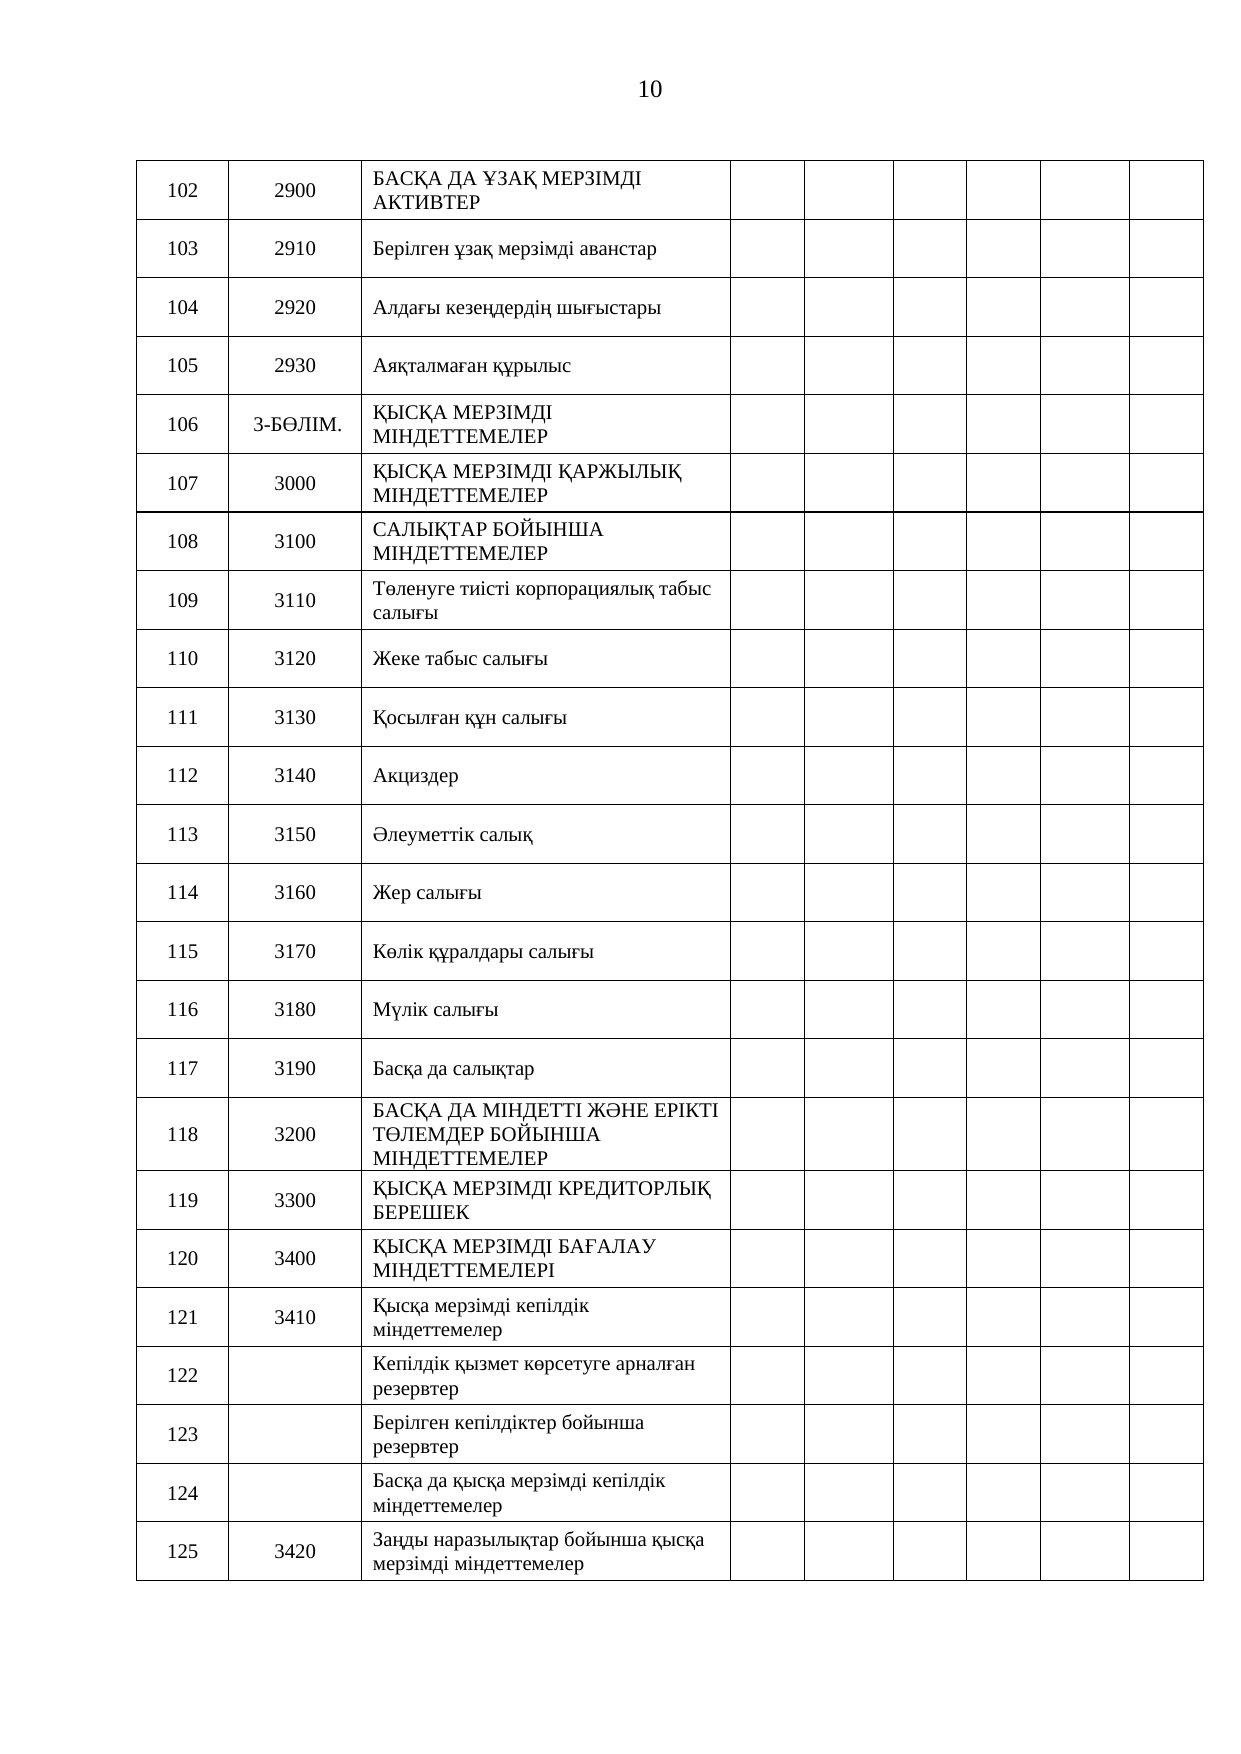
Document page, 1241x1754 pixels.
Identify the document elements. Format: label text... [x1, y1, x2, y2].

table_cell [1041, 1522, 1129, 1580]
table_cell [894, 1347, 966, 1404]
table_cell Берілген кепілдіктер бойынша резервтер [362, 1405, 730, 1463]
table_cell [805, 1522, 893, 1580]
table_cell [1130, 161, 1203, 219]
table_cell [967, 630, 1040, 687]
table_cell [805, 981, 893, 1038]
table_cell 2920 [229, 278, 361, 336]
table_cell [1130, 1039, 1203, 1097]
table_cell [1130, 1171, 1203, 1228]
table_cell [1041, 1288, 1129, 1346]
table_cell [967, 513, 1040, 570]
table_cell [805, 1230, 893, 1287]
table_cell 115 [137, 922, 228, 980]
table_cell [805, 688, 893, 746]
table_cell [894, 1230, 966, 1287]
table_cell 125 [137, 1522, 228, 1580]
table_cell 2900 [229, 161, 361, 219]
table_cell [967, 278, 1040, 336]
table_cell [894, 688, 966, 746]
table_cell [894, 630, 966, 687]
table_cell [1041, 1464, 1129, 1521]
table_cell [967, 1098, 1040, 1170]
table_cell [894, 1039, 966, 1097]
table_cell 123 [137, 1405, 228, 1463]
table_cell [967, 688, 1040, 746]
table_cell [967, 922, 1040, 980]
table_cell ҚЫСҚА МЕРЗІМДІ ҚАРЖЫЛЫҚ МІНДЕТТЕМЕЛЕР [362, 454, 730, 511]
table_cell Көлік құралдары салығы [362, 922, 730, 980]
table_cell [1130, 1405, 1203, 1463]
table_cell Төленуге тиісті корпорациялық табыс салығы [362, 571, 730, 628]
table_cell 3110 [229, 571, 361, 628]
table_cell [894, 454, 966, 511]
table_cell 108 [137, 513, 228, 570]
table_cell ҚЫСҚА МЕРЗІМДІ МІНДЕТТЕМЕЛЕР [362, 395, 730, 453]
table_cell 2930 [229, 337, 361, 394]
table_cell [1130, 1522, 1203, 1580]
table_cell [894, 337, 966, 394]
table_cell [731, 220, 804, 277]
table_cell [805, 1405, 893, 1463]
table_cell [1130, 1347, 1203, 1404]
table_cell ҚЫСҚА МЕРЗІМДІ КРЕДИТОРЛЫҚ БЕРЕШЕК [362, 1171, 730, 1228]
table_cell [1041, 337, 1129, 394]
table_cell [967, 1171, 1040, 1228]
table_cell БАСҚА ДА ҰЗАҚ МЕРЗІМДІ АКТИВТЕР [362, 161, 730, 219]
table_cell 3300 [229, 1171, 361, 1228]
table_cell 120 [137, 1230, 228, 1287]
table_cell [731, 513, 804, 570]
table_cell [731, 630, 804, 687]
table_cell [229, 1464, 361, 1521]
table_cell [1130, 1288, 1203, 1346]
table_cell [731, 278, 804, 336]
table_cell [1041, 864, 1129, 921]
table_cell [1041, 1230, 1129, 1287]
table_cell [1041, 454, 1129, 511]
table_cell 112 [137, 747, 228, 804]
table_cell 102 [137, 161, 228, 219]
table_cell [1041, 278, 1129, 336]
table_cell 3180 [229, 981, 361, 1038]
table_cell Кепілдік қызмет көрсетуге арналған резервтер [362, 1347, 730, 1404]
table_cell [967, 161, 1040, 219]
table_cell Алдағы кезеңдердің шығыстары [362, 278, 730, 336]
table_cell [967, 805, 1040, 863]
table_cell 110 [137, 630, 228, 687]
table_cell 3190 [229, 1039, 361, 1097]
table_cell [731, 161, 804, 219]
table_cell [894, 1098, 966, 1170]
table_cell [894, 747, 966, 804]
table_cell Жер салығы [362, 864, 730, 921]
table_cell [967, 1230, 1040, 1287]
table_cell [894, 864, 966, 921]
table_cell [1041, 395, 1129, 453]
table_cell [731, 337, 804, 394]
table_cell [1041, 1171, 1129, 1228]
table_cell [731, 1098, 804, 1170]
table_cell [731, 747, 804, 804]
table_cell [731, 454, 804, 511]
table_cell 3-БӨЛІМ. [229, 395, 361, 453]
table_cell [1130, 1098, 1203, 1170]
table_cell Жеке табыс салығы [362, 630, 730, 687]
table_cell [894, 981, 966, 1038]
table_cell [967, 395, 1040, 453]
table_cell [1041, 688, 1129, 746]
table_cell Акциздер [362, 747, 730, 804]
table_cell [967, 337, 1040, 394]
table_cell [805, 220, 893, 277]
table_cell 106 [137, 395, 228, 453]
table_cell [805, 454, 893, 511]
table_cell [805, 1098, 893, 1170]
table_cell [805, 864, 893, 921]
table_cell [731, 864, 804, 921]
table_cell 3100 [229, 513, 361, 570]
table_cell [1130, 630, 1203, 687]
table_cell 3410 [229, 1288, 361, 1346]
table_cell [967, 1522, 1040, 1580]
table_cell [1041, 981, 1129, 1038]
table_cell [967, 1464, 1040, 1521]
table_cell 3140 [229, 747, 361, 804]
table_cell [805, 1171, 893, 1228]
table_cell 109 [137, 571, 228, 628]
table_cell Қосылған құн салығы [362, 688, 730, 746]
table_cell 3130 [229, 688, 361, 746]
table_cell [894, 1405, 966, 1463]
table_cell [731, 1230, 804, 1287]
table_cell [894, 1522, 966, 1580]
table_cell [1130, 1230, 1203, 1287]
table_cell [1041, 1405, 1129, 1463]
table_cell Берілген ұзақ мерзімді аванстар [362, 220, 730, 277]
table_cell [1130, 395, 1203, 453]
table_cell 103 [137, 220, 228, 277]
table_cell [229, 1347, 361, 1404]
table_cell 105 [137, 337, 228, 394]
table_cell [1041, 1039, 1129, 1097]
table_cell БАСҚА ДА МІНДЕТТІ ЖӘНЕ ЕРІКТІ ТӨЛЕМДЕР БОЙЫНША МІНДЕТТЕМЕЛЕР [362, 1098, 730, 1170]
table_cell [731, 1347, 804, 1404]
table_cell [1130, 864, 1203, 921]
table_cell 117 [137, 1039, 228, 1097]
table_cell [805, 1288, 893, 1346]
table_cell [1041, 1347, 1129, 1404]
table_cell [1130, 1464, 1203, 1521]
table_cell [894, 513, 966, 570]
table_cell [1041, 220, 1129, 277]
table_cell 3420 [229, 1522, 361, 1580]
table_cell 104 [137, 278, 228, 336]
table_cell 118 [137, 1098, 228, 1170]
table_cell ҚЫСҚА МЕРЗІМДІ БАҒАЛАУ МІНДЕТТЕМЕЛЕРІ [362, 1230, 730, 1287]
table_cell [1130, 571, 1203, 628]
table_cell [894, 1288, 966, 1346]
table_cell [731, 571, 804, 628]
table_cell [967, 454, 1040, 511]
table_cell [731, 1171, 804, 1228]
table_cell 3000 [229, 454, 361, 511]
table_cell [805, 1039, 893, 1097]
table_cell [805, 337, 893, 394]
table_cell [894, 220, 966, 277]
table_cell Басқа да қысқа мерзімді кепілдік міндеттемелер [362, 1464, 730, 1521]
table_cell [805, 278, 893, 336]
table_cell [1130, 747, 1203, 804]
table_cell [805, 571, 893, 628]
table_cell 124 [137, 1464, 228, 1521]
table_cell [1130, 513, 1203, 570]
table_cell Әлеуметтік салық [362, 805, 730, 863]
table_cell [805, 922, 893, 980]
table_cell [731, 1522, 804, 1580]
table_cell 121 [137, 1288, 228, 1346]
table_cell Мүлік салығы [362, 981, 730, 1038]
table_cell 3400 [229, 1230, 361, 1287]
table_cell [805, 805, 893, 863]
table_cell [894, 278, 966, 336]
table_cell [805, 395, 893, 453]
table_cell [731, 981, 804, 1038]
table_cell [805, 630, 893, 687]
table_cell [967, 571, 1040, 628]
table_cell [731, 688, 804, 746]
table_cell 2910 [229, 220, 361, 277]
table_cell Аяқталмаған құрылыс [362, 337, 730, 394]
table_cell 107 [137, 454, 228, 511]
table_cell [1130, 220, 1203, 277]
table_cell [731, 1405, 804, 1463]
table_cell [1041, 922, 1129, 980]
table_cell [1130, 337, 1203, 394]
table_cell [1041, 630, 1129, 687]
table_cell Заңды наразылықтар бойынша қысқа мерзімді міндеттемелер [362, 1522, 730, 1580]
table_cell 111 [137, 688, 228, 746]
table_cell 3200 [229, 1098, 361, 1170]
table_cell [805, 1464, 893, 1521]
table_cell [967, 220, 1040, 277]
table_cell [894, 571, 966, 628]
table_cell [967, 747, 1040, 804]
table_cell 113 [137, 805, 228, 863]
table_cell 114 [137, 864, 228, 921]
table_cell [1130, 688, 1203, 746]
table_cell [894, 805, 966, 863]
table_cell САЛЫҚТАР БОЙЫНША МІНДЕТТЕМЕЛЕР [362, 513, 730, 570]
table_cell Басқа да салықтар [362, 1039, 730, 1097]
table_cell [1130, 922, 1203, 980]
table_cell [1130, 454, 1203, 511]
table_cell [1041, 805, 1129, 863]
table_cell 122 [137, 1347, 228, 1404]
table_cell 3170 [229, 922, 361, 980]
table_cell [805, 513, 893, 570]
table_cell [1130, 981, 1203, 1038]
table_cell [731, 1039, 804, 1097]
table_cell [805, 1347, 893, 1404]
table_cell [1041, 513, 1129, 570]
table_cell Қысқа мерзімді кепілдік міндеттемелер [362, 1288, 730, 1346]
table_cell [1130, 278, 1203, 336]
table_cell [229, 1405, 361, 1463]
table_cell [967, 1405, 1040, 1463]
table_cell 3120 [229, 630, 361, 687]
table_cell [731, 1288, 804, 1346]
table_cell 116 [137, 981, 228, 1038]
table_cell [1041, 1098, 1129, 1170]
table_cell [894, 1464, 966, 1521]
table_cell [894, 395, 966, 453]
table_cell [894, 1171, 966, 1228]
table_cell [967, 1039, 1040, 1097]
table_cell [731, 922, 804, 980]
table_cell [1041, 747, 1129, 804]
table_cell [967, 1288, 1040, 1346]
table_cell [805, 747, 893, 804]
table_cell 3160 [229, 864, 361, 921]
table_cell 119 [137, 1171, 228, 1228]
table_cell [967, 981, 1040, 1038]
table_cell [731, 805, 804, 863]
table_cell [731, 1464, 804, 1521]
table_cell [1041, 161, 1129, 219]
table_cell [1041, 571, 1129, 628]
table_cell 3150 [229, 805, 361, 863]
table_cell [967, 1347, 1040, 1404]
table_cell [967, 864, 1040, 921]
table_cell [894, 161, 966, 219]
table_cell [805, 161, 893, 219]
table_cell [731, 395, 804, 453]
table_cell [894, 922, 966, 980]
table_cell [1130, 805, 1203, 863]
